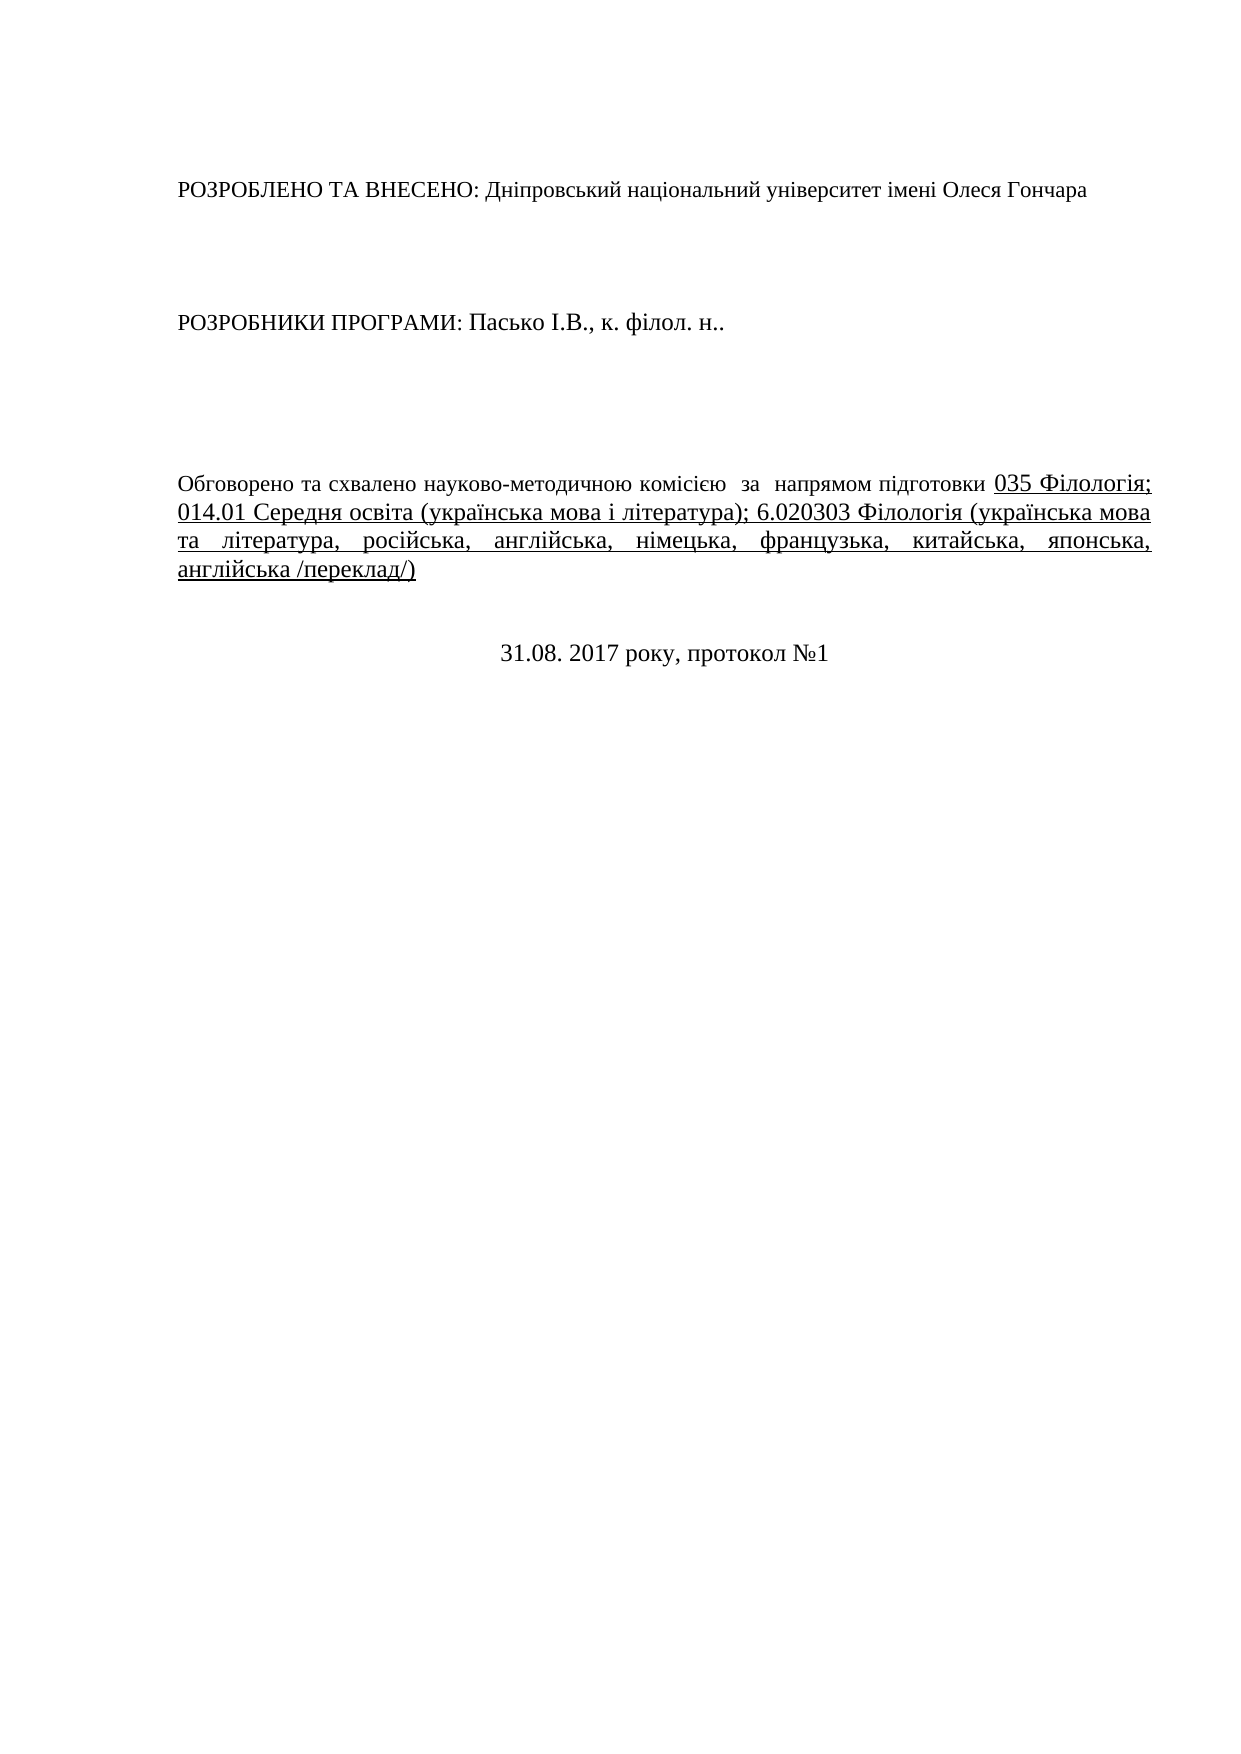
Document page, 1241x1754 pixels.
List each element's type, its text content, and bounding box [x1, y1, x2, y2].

text 31.08. 2017 року, протокол №1 [177, 638, 1152, 667]
text Обговорено та схвалено науково-методичною комісією за напрямом підготовки 035 Філологія; 014.01 Середня освіта (українська мова і література); 6.020303 Філологія (українська мова та література, російська, англійська, німецька, французька, китайська, японська, англійська /переклад/) [177, 552, 1152, 583]
text Обговорено та схвалено науково-методичною комісією за напрямом підготовки 035 Філологія; 014.01 Середня освіта (українська мова і література); 6.020303 Філологія (українська мова та література, російська, англійська, німецька, французька, китайська, японська, англійська /переклад/) [177, 468, 1152, 551]
text РОЗРОБНИКИ ПРОГРАМИ: Пасько І.В., к. філол. н.. [177, 307, 1152, 336]
text РОЗРОБЛЕНО ТА ВНЕСЕНО: Дніпровський національний університет імені Олеся Гончара [177, 176, 1152, 202]
